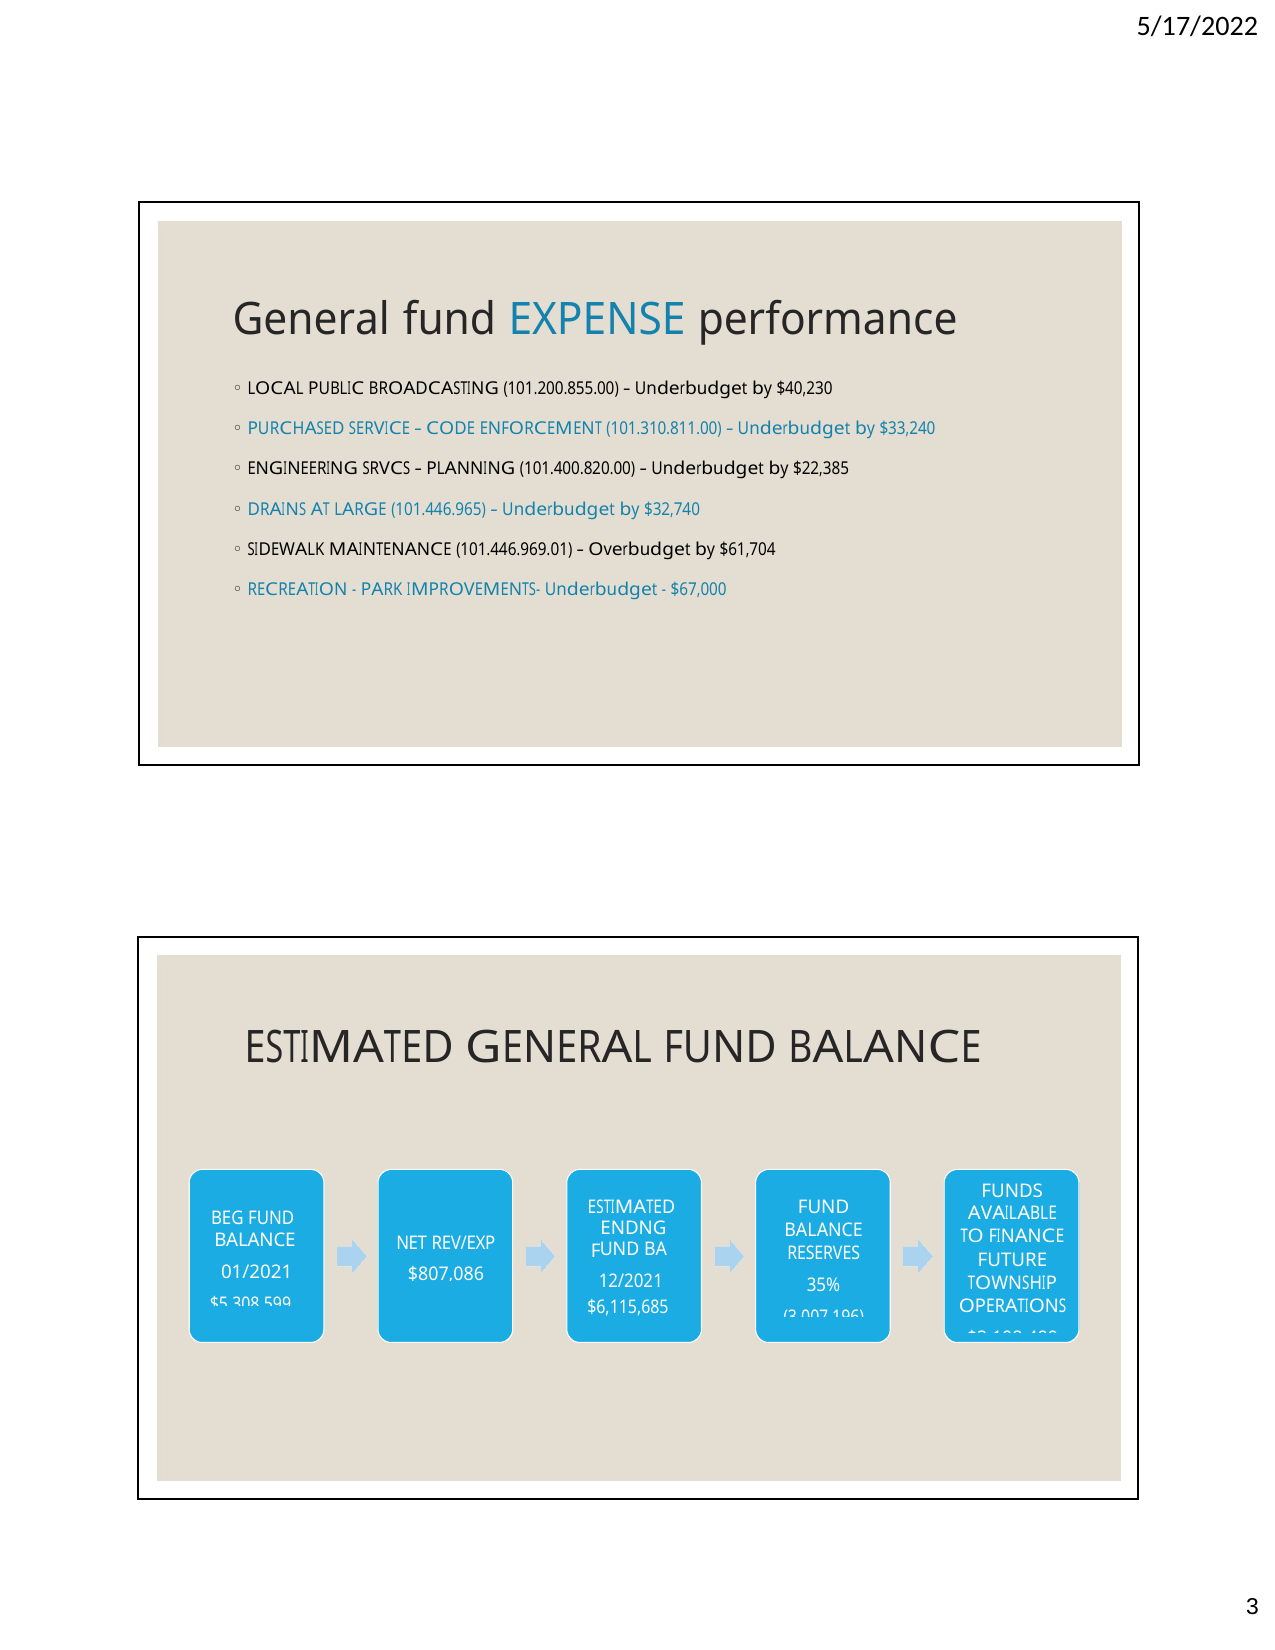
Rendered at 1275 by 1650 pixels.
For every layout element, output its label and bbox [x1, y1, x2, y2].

picture [156, 220, 1122, 747]
picture [155, 954, 1121, 1481]
